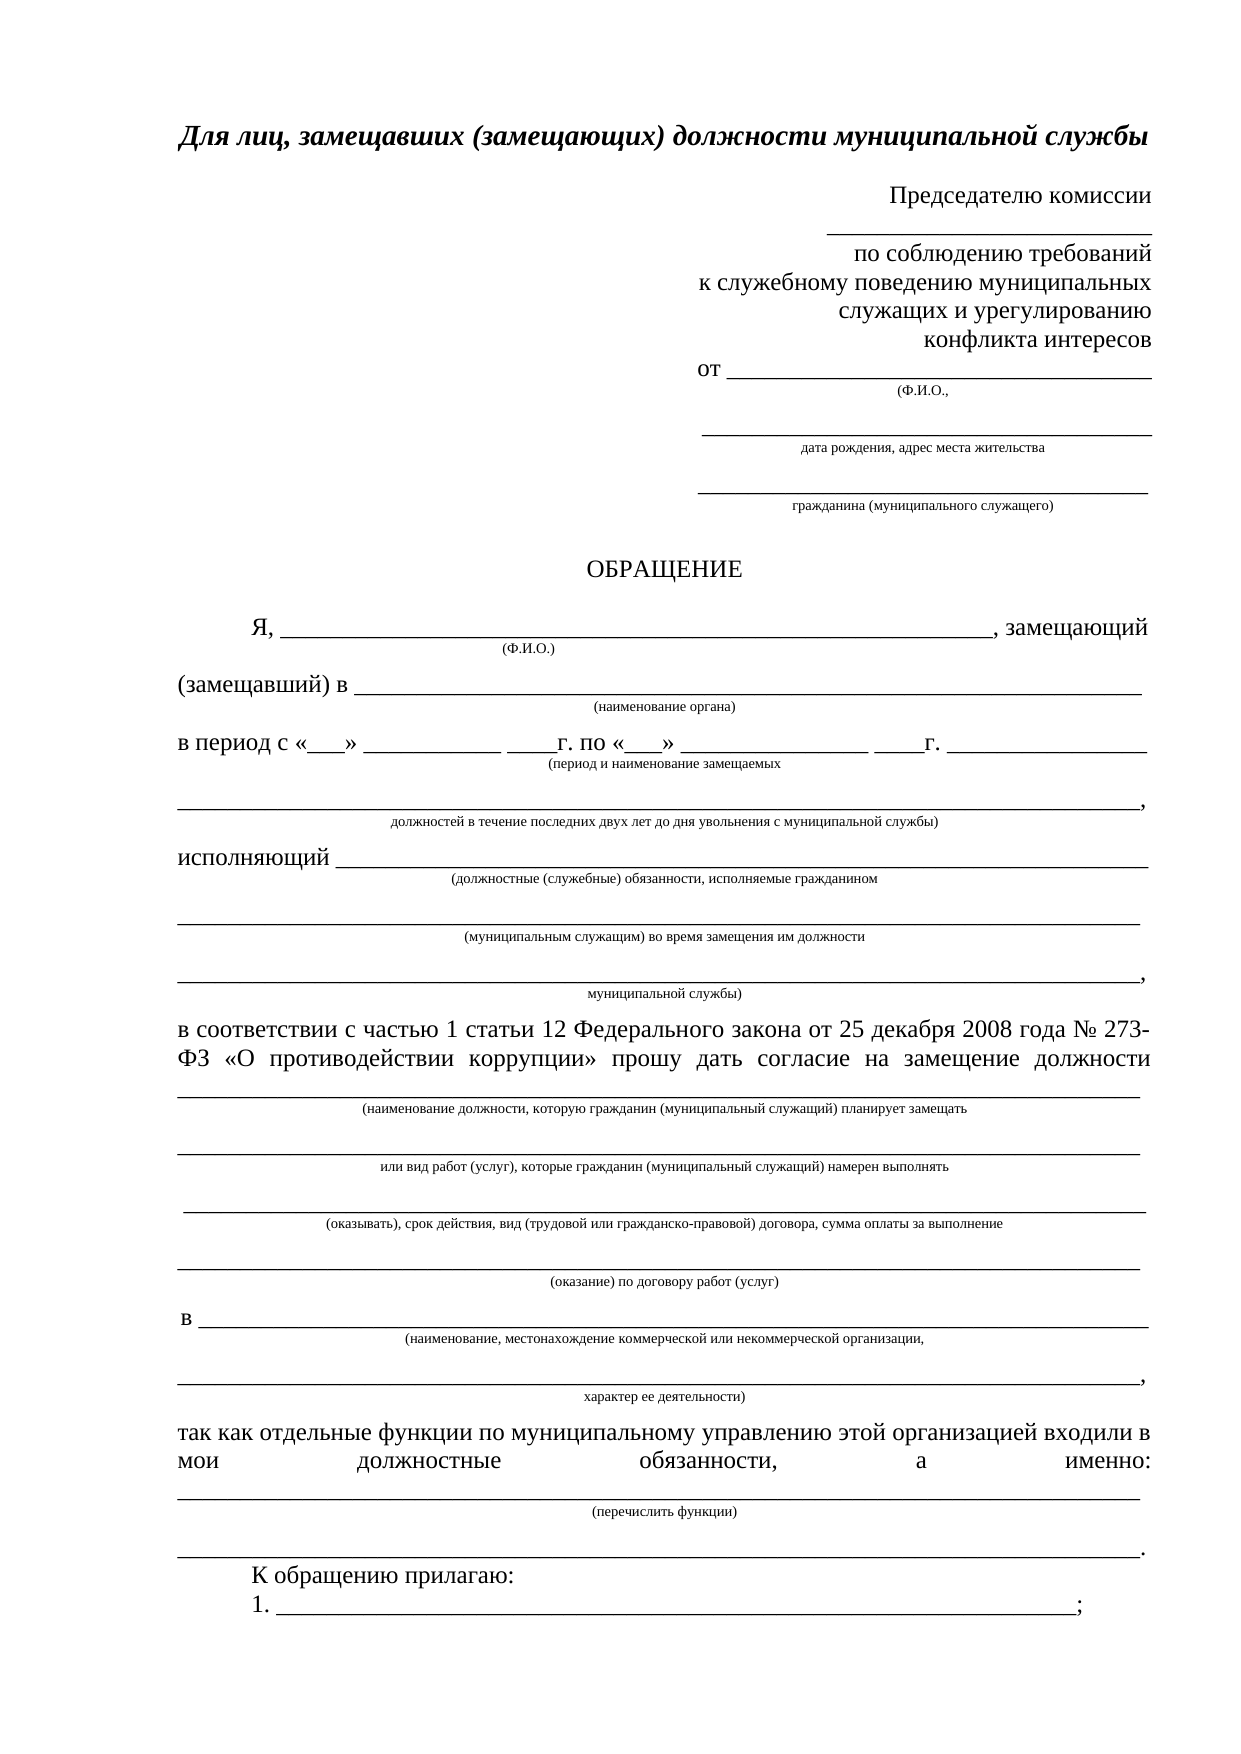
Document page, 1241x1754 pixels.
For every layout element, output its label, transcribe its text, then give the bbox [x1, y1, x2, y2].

text в ____________________________________________________________________________ [177, 1302, 1152, 1330]
text Для лиц, замещавших (замещающих) должности муниципальной службы [177, 118, 1152, 152]
text (муниципальным служащим) во время замещения им должности [177, 928, 1152, 957]
text так как отдельные функции по муниципальному управлению этой организацией входили в мои должностные обязанности, а именно: _____________________________________________________________________________ [177, 1417, 1152, 1503]
text по соблюдению требований [177, 238, 1152, 267]
text _____________________________________________________________________________, [177, 1359, 1152, 1388]
text _____________________________________________________________________________. [177, 1532, 1152, 1560]
text 1. ________________________________________________________________; [177, 1589, 1152, 1618]
text от __________________________________ [177, 353, 1152, 382]
text конфликта интересов [177, 324, 1152, 353]
text (оказывать), срок действия, вид (трудовой или гражданско-правовой) договора, сумма оплаты за выполнение [177, 1215, 1152, 1244]
text (Ф.И.О.) [177, 640, 1152, 669]
text (должностные (служебные) обязанности, исполняемые гражданином [177, 870, 1152, 899]
text (наименование должности, которую гражданин (муниципальный служащий) планирует замещать [177, 1100, 1152, 1129]
text (наименование, местонахождение коммерческой или некоммерческой организации, [177, 1330, 1152, 1359]
text _____________________________________________________________________________ [177, 1129, 1152, 1158]
text (оказание) по договору работ (услуг) [177, 1273, 1152, 1302]
text или вид работ (услуг), которые гражданин (муниципальный служащий) намерен выполнять [177, 1158, 1152, 1187]
text характер ее деятельности) [177, 1388, 1152, 1417]
text муниципальной службы) [177, 985, 1152, 1014]
text должностей в течение последних двух лет до дня увольнения с муниципальной службы) [177, 813, 1152, 842]
text (замещавший) в _______________________________________________________________ [177, 669, 1152, 698]
text ____________________________________ [177, 410, 1152, 439]
text гражданина (муниципального служащего) [177, 497, 1152, 525]
text (наименование органа) [177, 698, 1152, 727]
text дата рождения, адрес места жительства [177, 439, 1152, 468]
text (Ф.И.О., [177, 382, 1152, 410]
text (период и наименование замещаемых [177, 755, 1152, 784]
text ОБРАЩЕНИЕ [177, 554, 1152, 583]
text К обращению прилагаю: [177, 1560, 1152, 1589]
text _____________________________________________________________________________ [177, 1244, 1152, 1273]
text служащих и урегулированию [177, 295, 1152, 324]
text _____________________________________________________________________________ [177, 899, 1152, 928]
text к служебному поведению муниципальных [177, 267, 1152, 295]
text Я, _________________________________________________________, замещающий [177, 612, 1152, 640]
text Председателю комиссии [177, 180, 1152, 209]
text в соответствии с частью 1 статьи 12 Федерального закона от 25 декабря 2008 года № 273-ФЗ «О противодействии коррупции» прошу дать согласие на замещение должности _____________________________________________________________________________ [177, 1014, 1152, 1100]
text в период с «___» ___________ ____г. по «___» _______________ ____г. ________________ [177, 727, 1152, 755]
text __________________________ [177, 209, 1152, 238]
text _____________________________________________________________________________ [177, 1187, 1152, 1215]
text _____________________________________________________________________________, [177, 957, 1152, 985]
text (перечислить функции) [177, 1503, 1152, 1532]
text ____________________________________ [177, 468, 1152, 497]
text _____________________________________________________________________________, [177, 784, 1152, 813]
text исполняющий _________________________________________________________________ [177, 842, 1152, 870]
